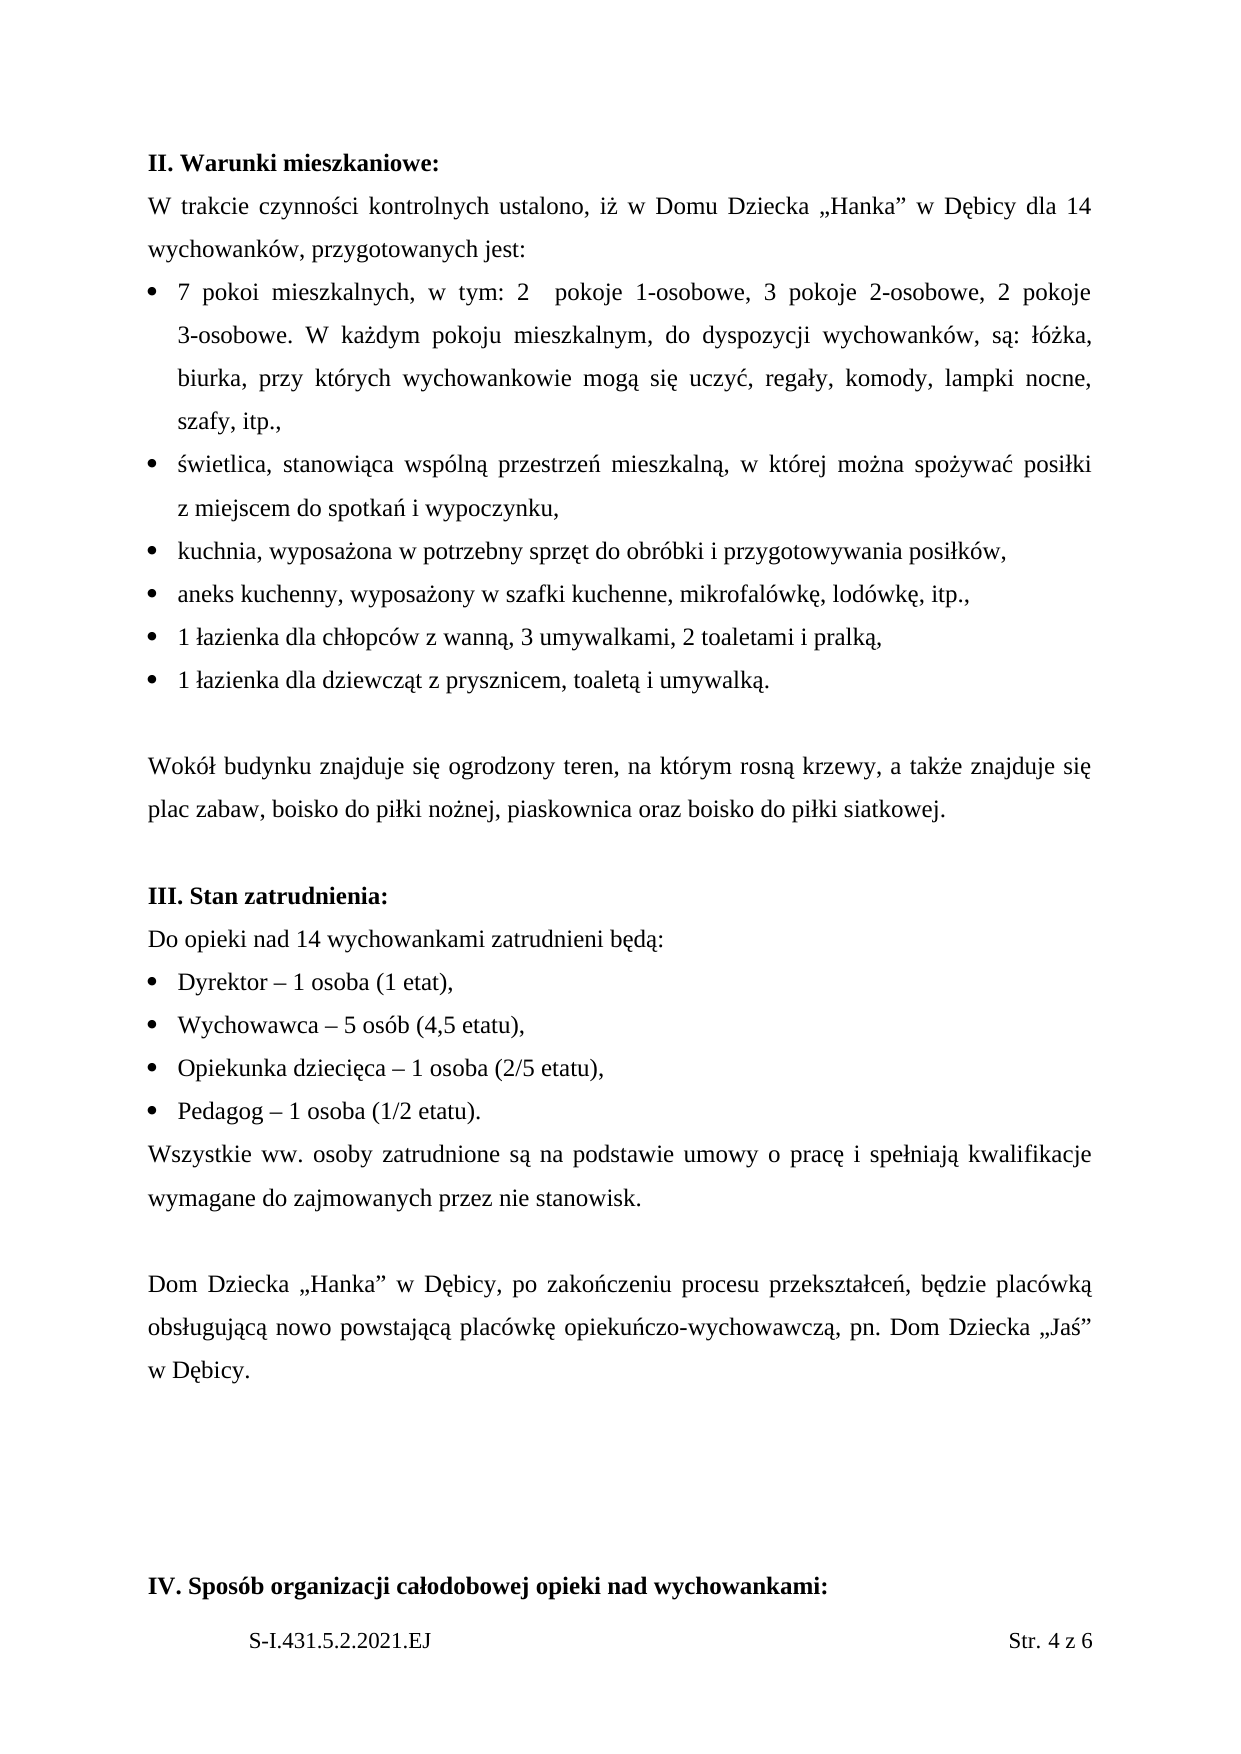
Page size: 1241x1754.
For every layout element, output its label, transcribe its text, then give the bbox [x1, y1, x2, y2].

text Wszystkie ww. osoby zatrudnione są na podstawie umowy o pracę i spełniają kwalifikacje wymagane do zajmowanych przez nie stanowisk. [148, 1139, 1093, 1211]
text IV. Sposób organizacji całodobowej opieki nad wychowankami: [148, 1571, 1093, 1599]
text III. Stan zatrudnienia: [148, 881, 1093, 909]
list kuchnia, wyposażona w potrzebny sprzęt do obróbki i przygotowywania posiłków, [148, 536, 1093, 564]
text Do opieki nad 14 wychowankami zatrudnieni będą: [148, 924, 1093, 953]
list Opiekunka dziecięca – 1 osoba (2/5 etatu), [148, 1053, 1093, 1082]
list Pedagog – 1 osoba (1/2 etatu). [148, 1096, 1093, 1125]
list W trakcie czynności kontrolnych ustalono, iż w Domu Dziecka „Hanka” w Dębicy dla 14 wychowanków, przygotowanych jest: [148, 191, 1093, 263]
text Wokół budynku znajduje się ogrodzony teren, na którym rosną krzewy, a także znajduje się plac zabaw, boisko do piłki nożnej, piaskownica oraz boisko do piłki siatkowej. [148, 751, 1093, 823]
text II. Warunki mieszkaniowe: [148, 148, 1093, 176]
list aneks kuchenny, wyposażony w szafki kuchenne, mikrofalówkę, lodówkę, itp., [148, 579, 1093, 608]
list Dyrektor – 1 osoba (1 etat), [148, 967, 1093, 996]
list Wychowawca – 5 osób (4,5 etatu), [148, 1010, 1093, 1039]
list 7 pokoi mieszkalnych, w tym: 2 pokoje 1-osobowe, 3 pokoje 2-osobowe, 2 pokoje 3-osobowe. W każdym pokoju mieszkalnym, do dyspozycji wychowanków, są: łóżka, biurka, przy których wychowankowie mogą się uczyć, regały, komody, lampki nocne, szafy, itp., [148, 277, 1093, 435]
list 1 łazienka dla dziewcząt z prysznicem, toaletą i umywalką. [148, 665, 1093, 694]
text Dom Dziecka „Hanka” w Dębicy, po zakończeniu procesu przekształceń, będzie placówką obsługującą nowo powstającą placówkę opiekuńczo-wychowawczą, pn. Dom Dziecka „Jaś” w Dębicy. [148, 1269, 1093, 1384]
list 1 łazienka dla chłopców z wanną, 3 umywalkami, 2 toaletami i pralką, [148, 622, 1093, 651]
list świetlica, stanowiąca wspólną przestrzeń mieszkalną, w której można spożywać posiłki z miejscem do spotkań i wypoczynku, [148, 449, 1093, 521]
